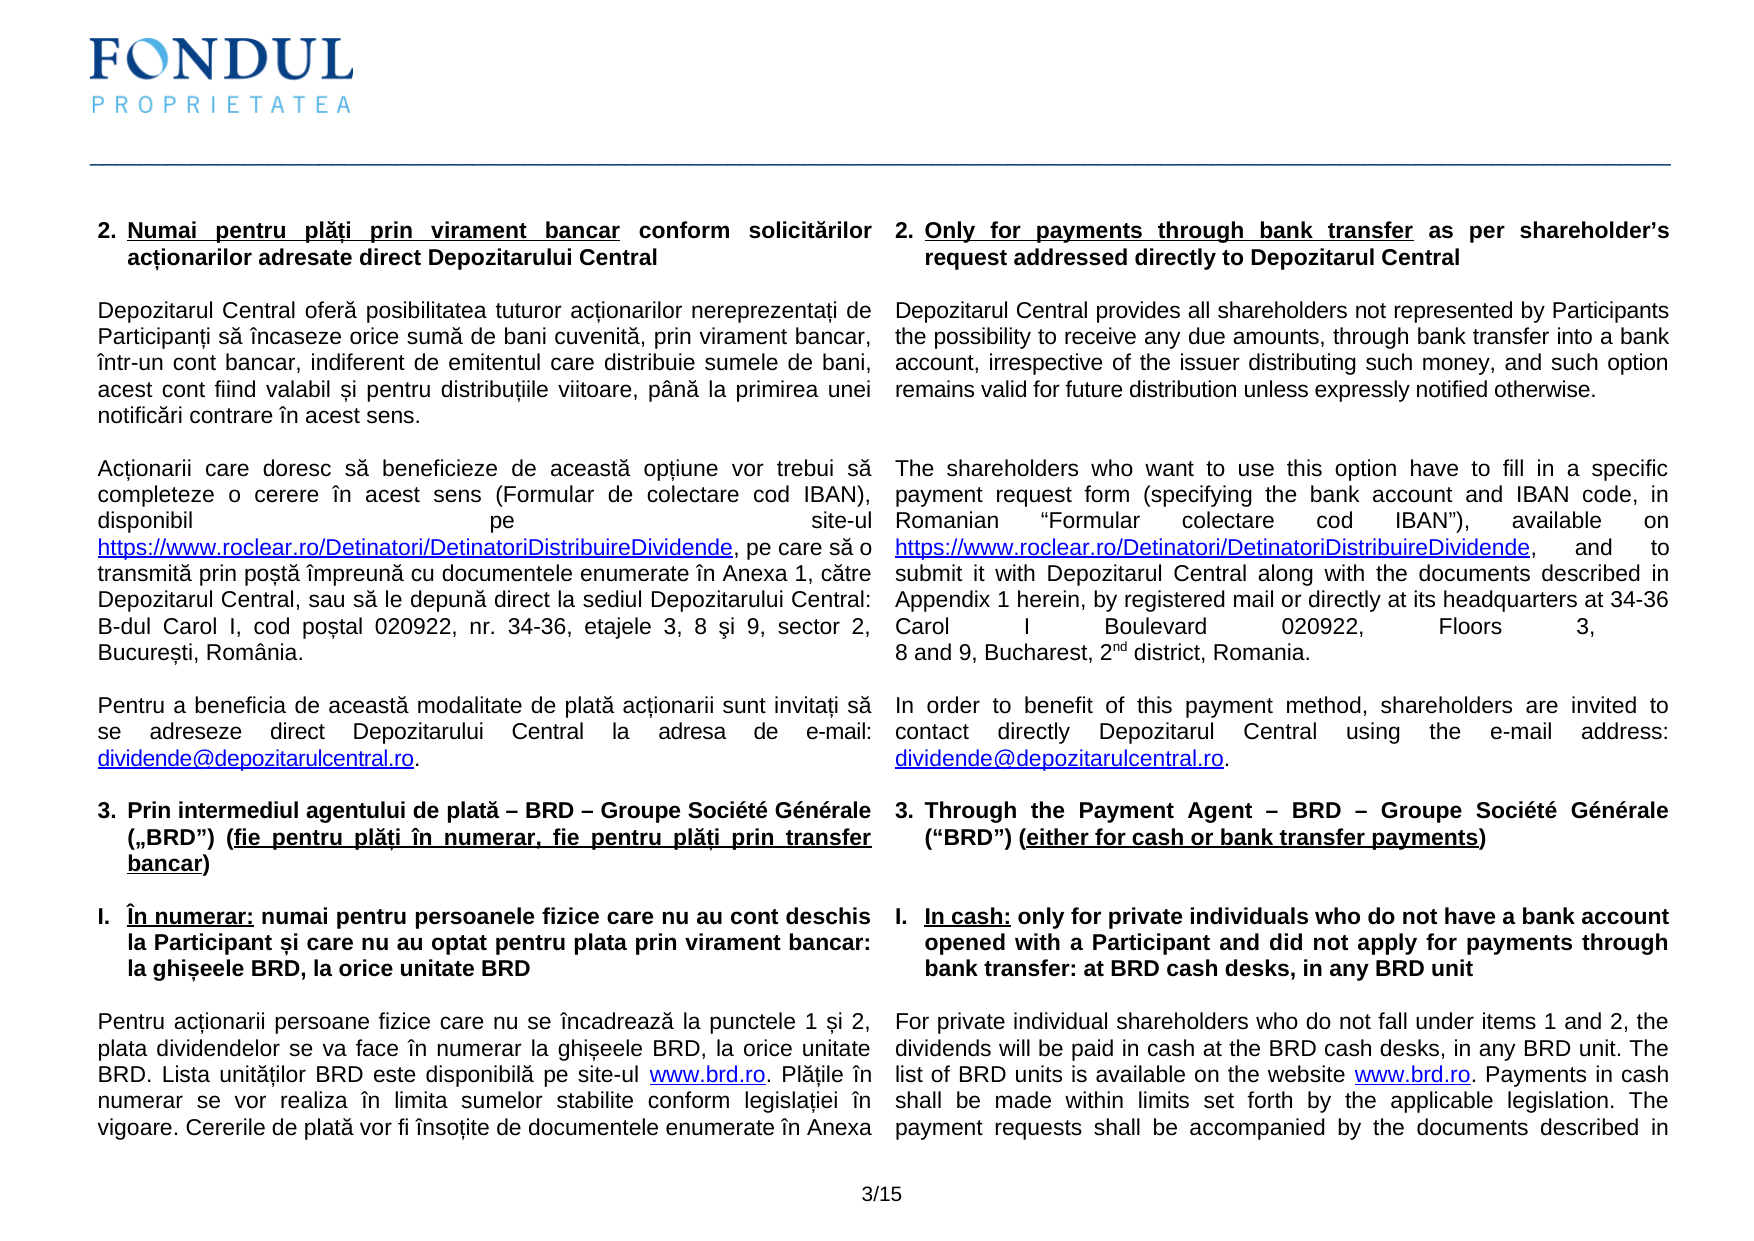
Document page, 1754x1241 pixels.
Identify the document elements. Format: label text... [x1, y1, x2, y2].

picture [89, 37, 353, 115]
